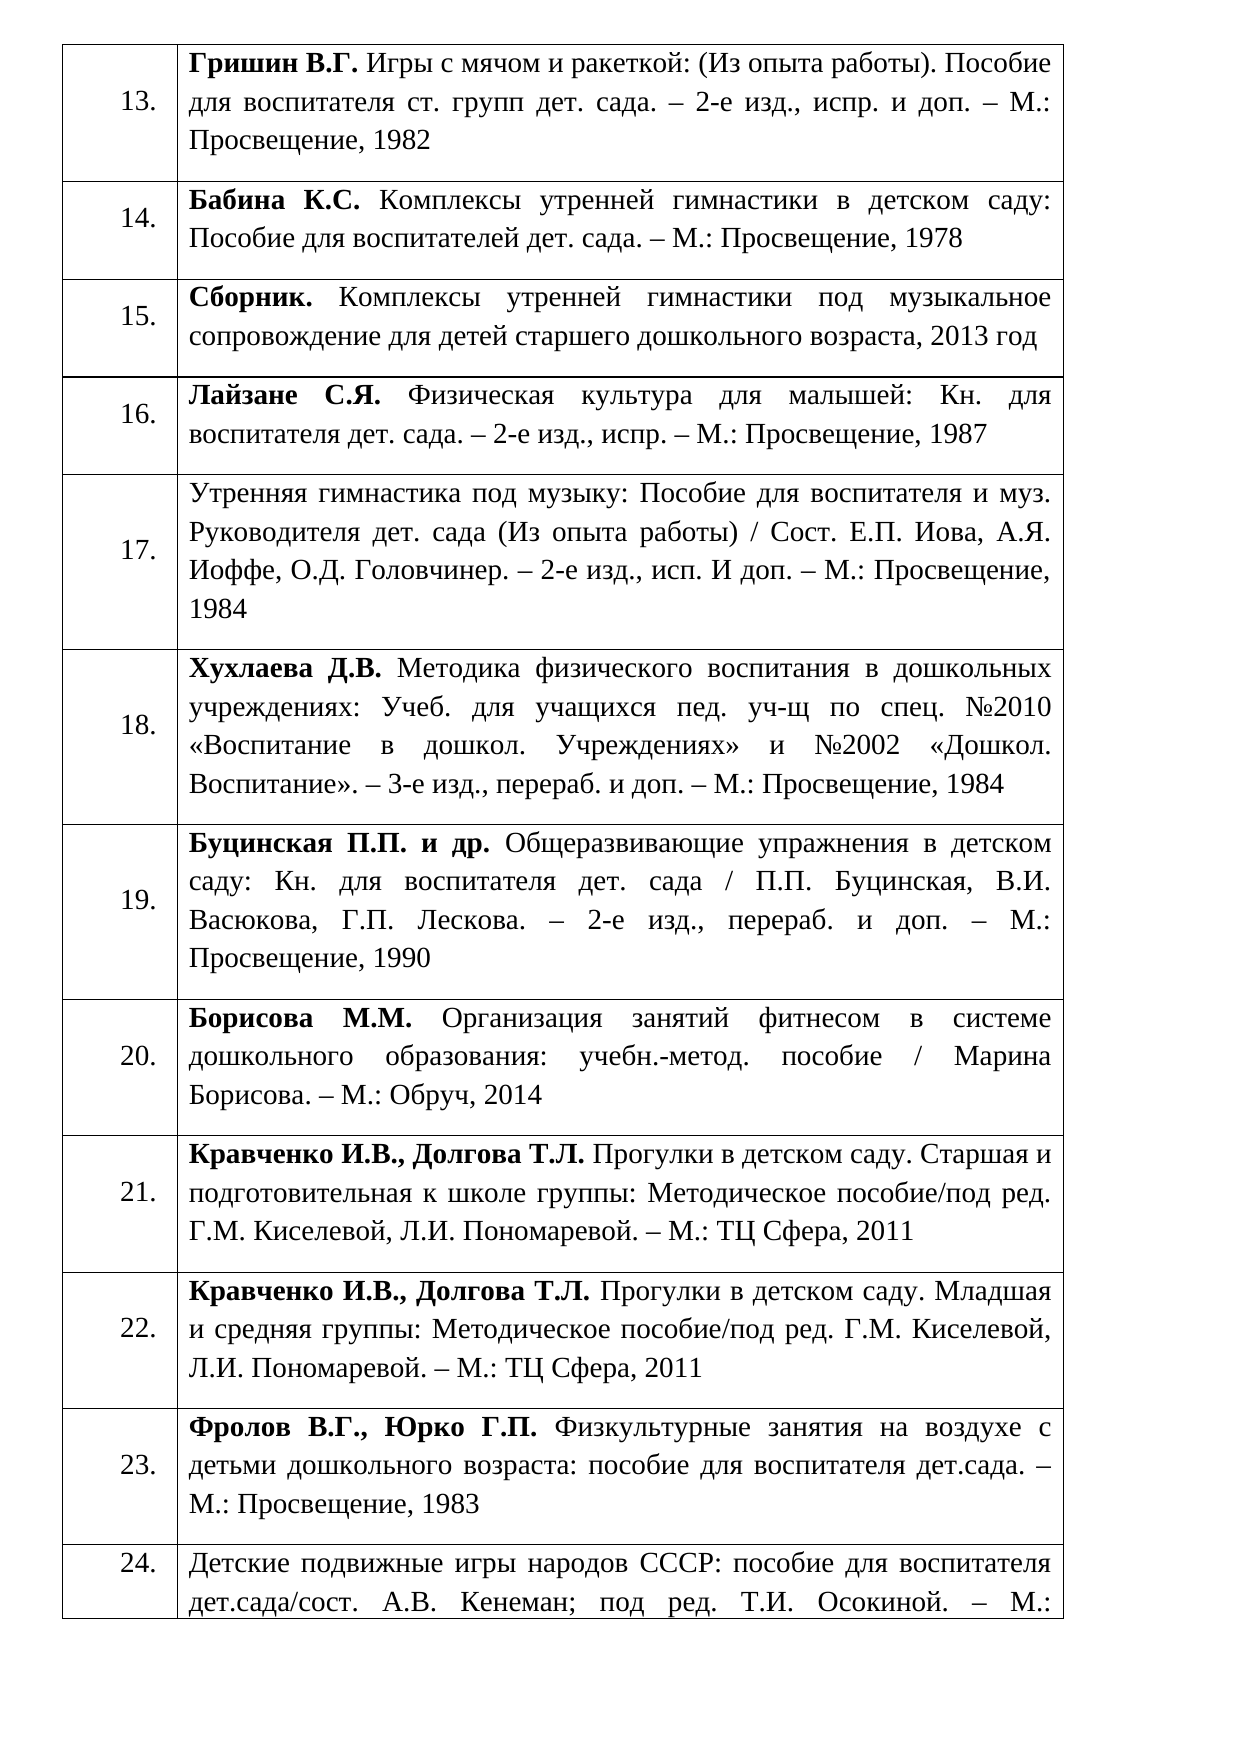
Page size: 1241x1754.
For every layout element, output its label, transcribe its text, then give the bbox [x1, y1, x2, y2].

table_cell [63, 1409, 177, 1544]
table_cell Утренняя гимнастика под музыку: Пособие для воспитателя и муз. Руководителя дет. сада (Из опыта работы) / Сост. Е.П. Иова, А.Я. Иоффе, О.Д. Головчинер. – 2-е изд., исп. И доп. – М.: Просвещение, 1984 [178, 475, 1063, 649]
table_cell Сборник. Комплексы утренней гимнастики под музыкальное сопровождение для детей старшего дошкольного возраста, 2013 год [178, 280, 1063, 376]
table_cell [63, 1000, 177, 1135]
table_cell Хухлаева Д.В. Методика физического воспитания в дошкольных учреждениях: Учеб. для учащихся пед. уч-щ по спец. №2010 «Воспитание в дошкол. Учреждениях» и №2002 «Дошкол. Воспитание». – 3-е изд., перераб. и доп. – М.: Просвещение, 1984 [178, 650, 1063, 824]
table_cell [63, 1136, 177, 1272]
table_cell [63, 475, 177, 649]
table_cell Борисова М.М. Организация занятий фитнесом в системе дошкольного образования: учебн.-метод. пособие / Марина Борисова. – М.: Обруч, 2014 [178, 1000, 1063, 1135]
table_cell [63, 182, 177, 278]
table_cell [63, 1545, 177, 1617]
table_cell Гришин В.Г. Игры с мячом и ракеткой: (Из опыта работы). Пособие для воспитателя ст. групп дет. сада. – 2-е изд., испр. и доп. – М.: Просвещение, 1982 [178, 45, 1063, 181]
table_cell [63, 650, 177, 824]
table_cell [178, 1545, 1063, 1617]
table_cell Кравченко И.В., Долгова Т.Л. Прогулки в детском саду. Старшая и подготовительная к школе группы: Методическое пособие/под ред. Г.М. Киселевой, Л.И. Пономаревой. – М.: ТЦ Сфера, 2011 [178, 1136, 1063, 1272]
table_cell [63, 378, 177, 474]
table_cell [63, 1273, 177, 1408]
table_cell [63, 280, 177, 376]
table_cell Кравченко И.В., Долгова Т.Л. Прогулки в детском саду. Младшая и средняя группы: Методическое пособие/под ред. Г.М. Киселевой, Л.И. Пономаревой. – М.: ТЦ Сфера, 2011 [178, 1273, 1063, 1408]
table_cell Бабина К.С. Комплексы утренней гимнастики в детском саду: Пособие для воспитателей дет. сада. – М.: Просвещение, 1978 [178, 182, 1063, 278]
table_cell [63, 825, 177, 999]
table_cell Буцинская П.П. и др. Общеразвивающие упражнения в детском саду: Кн. для воспитателя дет. сада / П.П. Буцинская, В.И. Васюкова, Г.П. Лескова. – 2-е изд., перераб. и доп. – М.: Просвещение, 1990 [178, 825, 1063, 999]
table_cell Фролов В.Г., Юрко Г.П. Физкультурные занятия на воздухе с детьми дошкольного возраста: пособие для воспитателя дет.сада. – М.: Просвещение, 1983 [178, 1409, 1063, 1544]
table_cell [63, 45, 177, 181]
table_cell Лайзане С.Я. Физическая культура для малышей: Кн. для воспитателя дет. сада. – 2-е изд., испр. – М.: Просвещение, 1987 [178, 378, 1063, 474]
